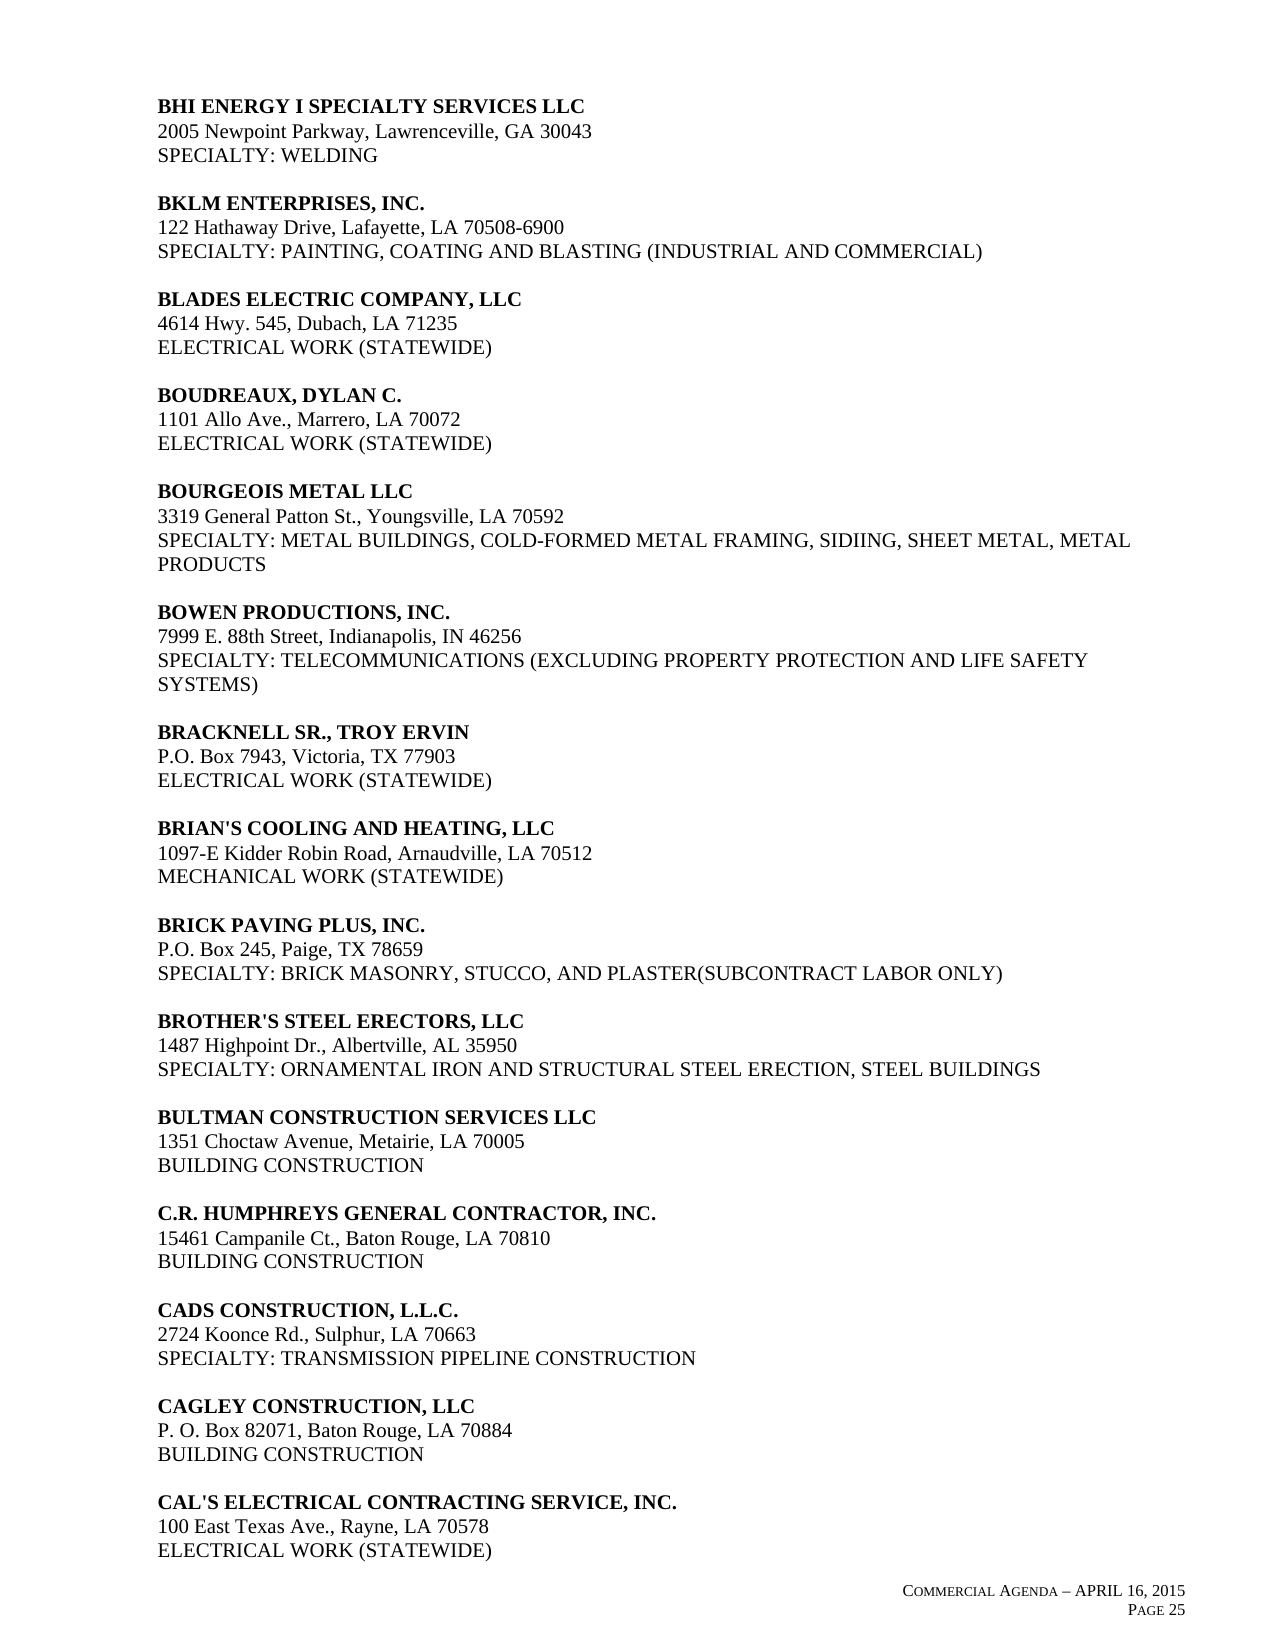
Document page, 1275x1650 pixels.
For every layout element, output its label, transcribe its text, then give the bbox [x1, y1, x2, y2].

text BKLM ENTERPRISES, INC. [157, 191, 1185, 215]
text SPECIALTY: TRANSMISSION PIPELINE CONSTRUCTION [157, 1346, 1185, 1370]
text BHI ENERGY I SPECIALTY SERVICES LLC [157, 94, 1185, 118]
text CAL'S ELECTRICAL CONTRACTING SERVICE, INC. [157, 1490, 1185, 1514]
text MECHANICAL WORK (STATEWIDE) [157, 864, 1185, 888]
text ELECTRICAL WORK (STATEWIDE) [157, 768, 1185, 792]
text C.R. HUMPHREYS GENERAL CONTRACTOR, INC. [157, 1201, 1185, 1225]
text ELECTRICAL WORK (STATEWIDE) [157, 335, 1185, 359]
text CADS CONSTRUCTION, L.L.C. [157, 1298, 1185, 1322]
text BULTMAN CONSTRUCTION SERVICES LLC [157, 1105, 1185, 1129]
text ELECTRICAL WORK (STATEWIDE) [157, 1538, 1185, 1562]
text 1351 Choctaw Avenue, Metairie, LA 70005 [157, 1129, 1185, 1153]
text CAGLEY CONSTRUCTION, LLC [157, 1394, 1185, 1418]
text 2005 Newpoint Parkway, Lawrenceville, GA 30043 [157, 118, 1185, 143]
text 4614 Hwy. 545, Dubach, LA 71235 [157, 311, 1185, 335]
text BUILDING CONSTRUCTION [157, 1249, 1185, 1273]
text 3319 General Patton St., Youngsville, LA 70592 [157, 503, 1185, 528]
text ELECTRICAL WORK (STATEWIDE) [157, 431, 1185, 455]
text BRICK PAVING PLUS, INC. [157, 913, 1185, 937]
text 100 East Texas Ave., Rayne, LA 70578 [157, 1514, 1185, 1538]
text SPECIALTY: ORNAMENTAL IRON AND STRUCTURAL STEEL ERECTION, STEEL BUILDINGS [157, 1057, 1185, 1081]
text P.O. Box 245, Paige, TX 78659 [157, 937, 1185, 961]
text BUILDING CONSTRUCTION [157, 1442, 1185, 1466]
text 1097-E Kidder Robin Road, Arnaudville, LA 70512 [157, 840, 1185, 864]
text BUILDING CONSTRUCTION [157, 1153, 1185, 1177]
text SPECIALTY: METAL BUILDINGS, COLD-FORMED METAL FRAMING, SIDIING, SHEET METAL, METAL PRODUCTS [157, 528, 1185, 576]
text P. O. Box 82071, Baton Rouge, LA 70884 [157, 1418, 1185, 1442]
text 1487 Highpoint Dr., Albertville, AL 35950 [157, 1033, 1185, 1057]
text SPECIALTY: BRICK MASONRY, STUCCO, AND PLASTER(SUBCONTRACT LABOR ONLY) [157, 961, 1185, 985]
text BOURGEOIS METAL LLC [157, 479, 1185, 503]
text BRIAN'S COOLING AND HEATING, LLC [157, 816, 1185, 840]
text 1101 Allo Ave., Marrero, LA 70072 [157, 407, 1185, 431]
text 15461 Campanile Ct., Baton Rouge, LA 70810 [157, 1225, 1185, 1249]
text P.O. Box 7943, Victoria, TX 77903 [157, 744, 1185, 768]
text SPECIALTY: WELDING [157, 143, 1185, 167]
text SPECIALTY: TELECOMMUNICATIONS (EXCLUDING PROPERTY PROTECTION AND LIFE SAFETY SYSTEMS) [157, 648, 1185, 696]
text BOUDREAUX, DYLAN C. [157, 383, 1185, 407]
text SPECIALTY: PAINTING, COATING AND BLASTING (INDUSTRIAL AND COMMERCIAL) [157, 239, 1185, 263]
text BRACKNELL Sr., TROY ERVIN [157, 720, 1185, 744]
text BLADES ELECTRIC COMPANY, LLC [157, 287, 1185, 311]
text BROTHER'S STEEL ERECTORS, LLC [157, 1009, 1185, 1033]
text 7999 E. 88th Street, Indianapolis, IN 46256 [157, 624, 1185, 648]
text 122 Hathaway Drive, Lafayette, LA 70508-6900 [157, 215, 1185, 239]
text BOWEN PRODUCTIONS, INC. [157, 600, 1185, 624]
text 2724 Koonce Rd., Sulphur, LA 70663 [157, 1322, 1185, 1346]
